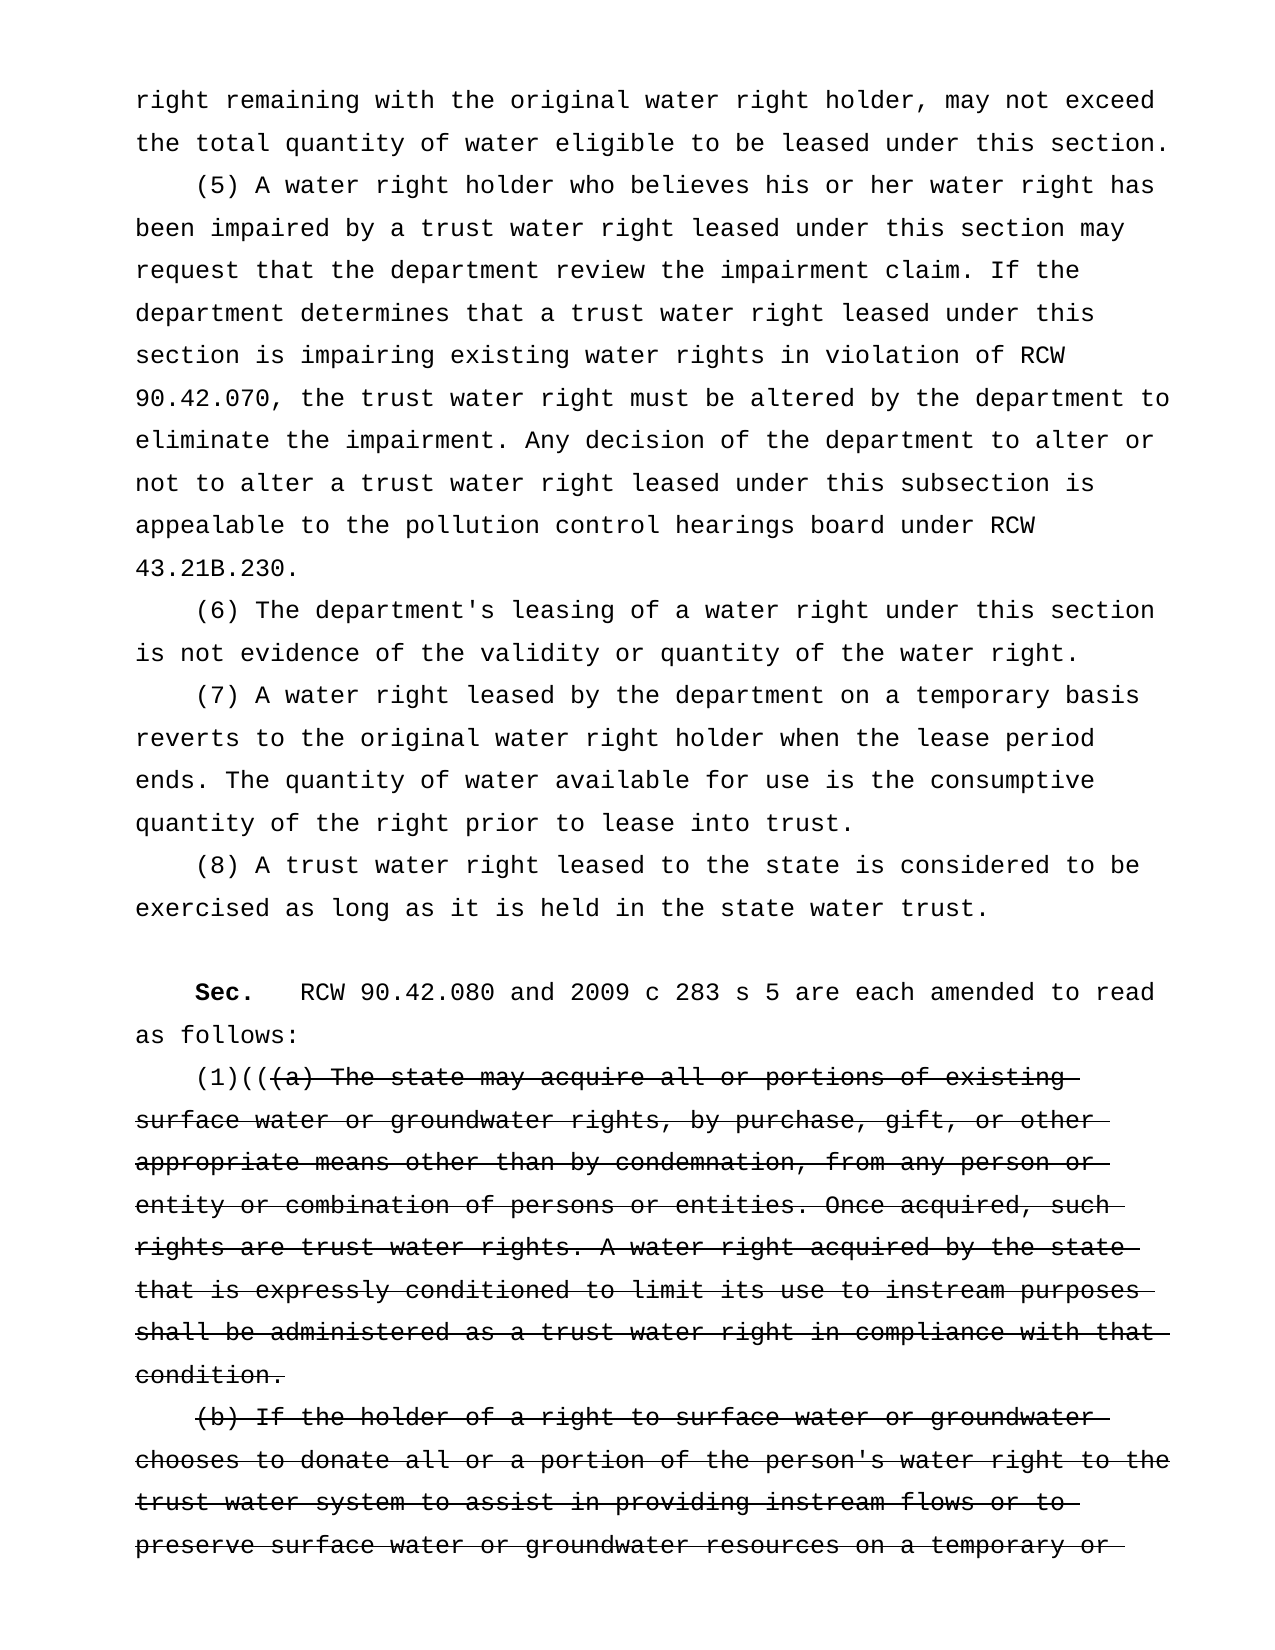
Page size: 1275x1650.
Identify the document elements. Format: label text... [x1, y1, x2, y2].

text (6) The department's leasing of a water right under this section is not evidence of the validity or quantity of the water right. [135, 585, 1170, 670]
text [135, 75, 1170, 160]
text (1)(((a) The state may acquire all or portions of existing surface water or groundwater rights, by purchase, gift, or other appropriate means other than by condemnation, from any person or entity or combination of persons or entities. Once acquired, such rights are trust water rights. A water right acquired by the state that is expressly conditioned to limit its use to instream purposes shall be administered as a trust water right in compliance with that condition. [135, 1052, 1170, 1333]
text (5) A water right holder who believes his or her water right has been impaired by a trust water right leased under this section may request that the department review the impairment claim. If the department determines that a trust water right leased under this section is impairing existing water rights in violation of RCW 90.42.070, the trust water right must be altered by the department to eliminate the impairment. Any decision of the department to alter or not to alter a trust water right leased under this subsection is appealable to the pollution control hearings board under RCW 43.21B.230. [135, 160, 1170, 585]
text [135, 1462, 1170, 1562]
text (7) A water right leased by the department on a temporary basis reverts to the original water right holder when the lease period ends. The quantity of water available for use is the consumptive quantity of the right prior to lease into trust. [135, 670, 1170, 840]
text (8) A trust water right leased to the state is considered to be exercised as long as it is held in the state water trust. [135, 840, 1170, 925]
text Sec. RCW 90.42.080 and 2009 c 283 s 5 are each amended to read as follows: [135, 967, 1170, 1052]
text (1)(((a) The state may acquire all or portions of existing surface water or groundwater rights, by purchase, gift, or other appropriate means other than by condemnation, from any person or entity or combination of persons or entities. Once acquired, such rights are trust water rights. A water right acquired by the state that is expressly conditioned to limit its use to instream purposes shall be administered as a trust water right in compliance with that condition. [135, 1335, 1170, 1392]
